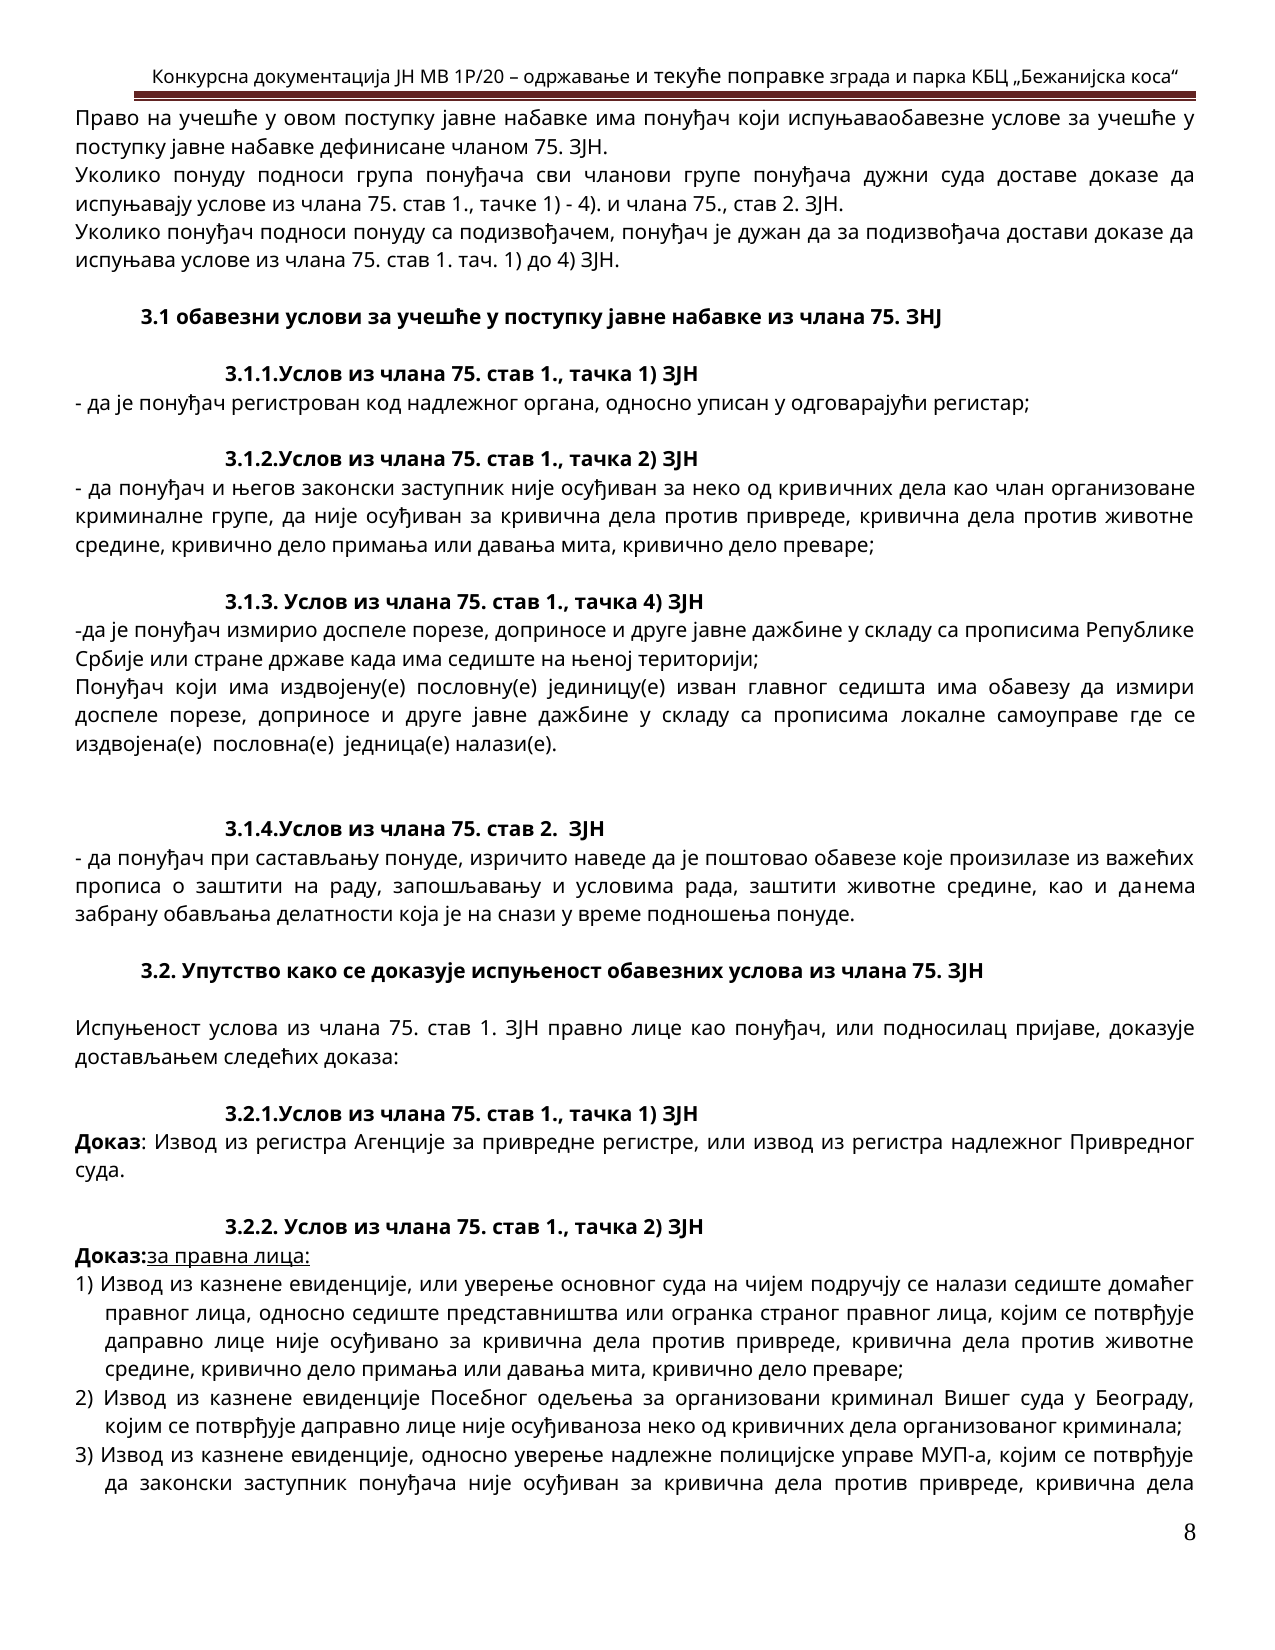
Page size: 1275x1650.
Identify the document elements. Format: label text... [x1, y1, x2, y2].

text 3.1.1.Услов из члана 75. став 1., тачка 1) ЗЈН [75, 359, 1196, 388]
text - да понуђач при састављању понуде, изричито наведе да је поштовао обавезе које произилазе из важећих прописа о заштити на раду, запошљавању и условима рада, заштити животне средине, као и данема забрану обављања делатности која је на снази у време подношења понуде. [75, 843, 1196, 928]
list 2) Извод из казнене евиденције Посебног одељења за организовани криминал Вишег суда у Београду, којим се потврђује даправно лице није осуђиваноза неко од кривичних дела организованог криминала; [75, 1383, 1196, 1440]
text Испуњеност услова из члана 75. став 1. ЗЈН правно лице као понуђач, или подносилац пријаве, доказује достављањем следећих доказа: [75, 1013, 1196, 1070]
text -да је понуђач измирио доспеле порезе, доприносе и друге јавне дажбине у складу са прописима Републике Србије или стране државе када има седиште на њеној територији; [75, 615, 1196, 672]
list 3.2.2. Услов из члана 75. став 1., тачка 2) ЗЈН [112, 1212, 1196, 1241]
text 3.1.4.Услов из члана 75. став 2. ЗЈН [75, 814, 1196, 843]
text - да је понуђач регистрован код надлежног органа, односно уписан у одговарајући регистар; [75, 388, 1196, 416]
list Доказ: Извод из регистра Агенције за привредне регистре, или извод из регистра надлежног Привредног суда. [75, 1127, 1196, 1184]
text 3.2. Упутство како се доказује испуњеност обавезних услова из члана 75. ЗЈН [141, 956, 1196, 985]
text Доказ:за правна лица: [75, 1241, 1196, 1269]
list Право на учешће у овом поступку јавне набавке има понуђач који испуњаваобавезне услове за учешће у поступку јавне набавке дефинисане чланом 75. ЗЈН. [75, 103, 1196, 160]
text Понуђач који има издвојену(е) пословну(е) јединицу(е) изван главног седишта има обавезу да измири доспеле порезе, доприносе и друге јавне дажбине у складу са прописима локалне самоуправе где се издвојена(е) пословна(е) једница(е) налази(е). [75, 672, 1196, 757]
text 3.1 обавезни услови за учешће у поступку јавне набавке из члана 75. ЗНЈ [141, 302, 1196, 331]
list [75, 1440, 1196, 1497]
list 3.2.1.Услов из члана 75. став 1., тачка 1) ЗЈН [75, 1099, 1196, 1127]
text - да понуђач и његов законски заступник није осуђиван за неко од кривичних дела као члан организоване криминалне групе, да није осуђиван за кривична дела против привреде, кривична дела против животне средине, кривично дело примања или давања мита, кривично дело преваре; [75, 473, 1196, 558]
text 3.1.3. Услов из члана 75. став 1., тачка 4) ЗЈН [75, 587, 1196, 615]
text 3.1.2.Услов из члана 75. став 1., тачка 2) ЗЈН [75, 444, 1196, 473]
list Уколико понуђач подноси понуду са подизвођачем, понуђач је дужан да за подизвођача достави доказе да испуњава услове из члана 75. став 1. тач. 1) до 4) ЗЈН. [75, 217, 1196, 274]
list 1) Извод из казнене евиденције, или уверењe основног суда на чијем подручју се налази седиште домаћег правног лица, односно седиште представништва или огранка страног правног лица, којим се потврђује даправно лице није осуђивано за кривична дела против привреде, кривична дела против животне средине, кривично дело примања или давања мита, кривично дело преваре; [75, 1269, 1196, 1383]
list Уколико понуду подноси група понуђача сви чланови групе понуђача дужни суда доставе доказе да испуњавају услове из члана 75. став 1., тачке 1) - 4). и члана 75., став 2. ЗЈН. [75, 160, 1196, 217]
